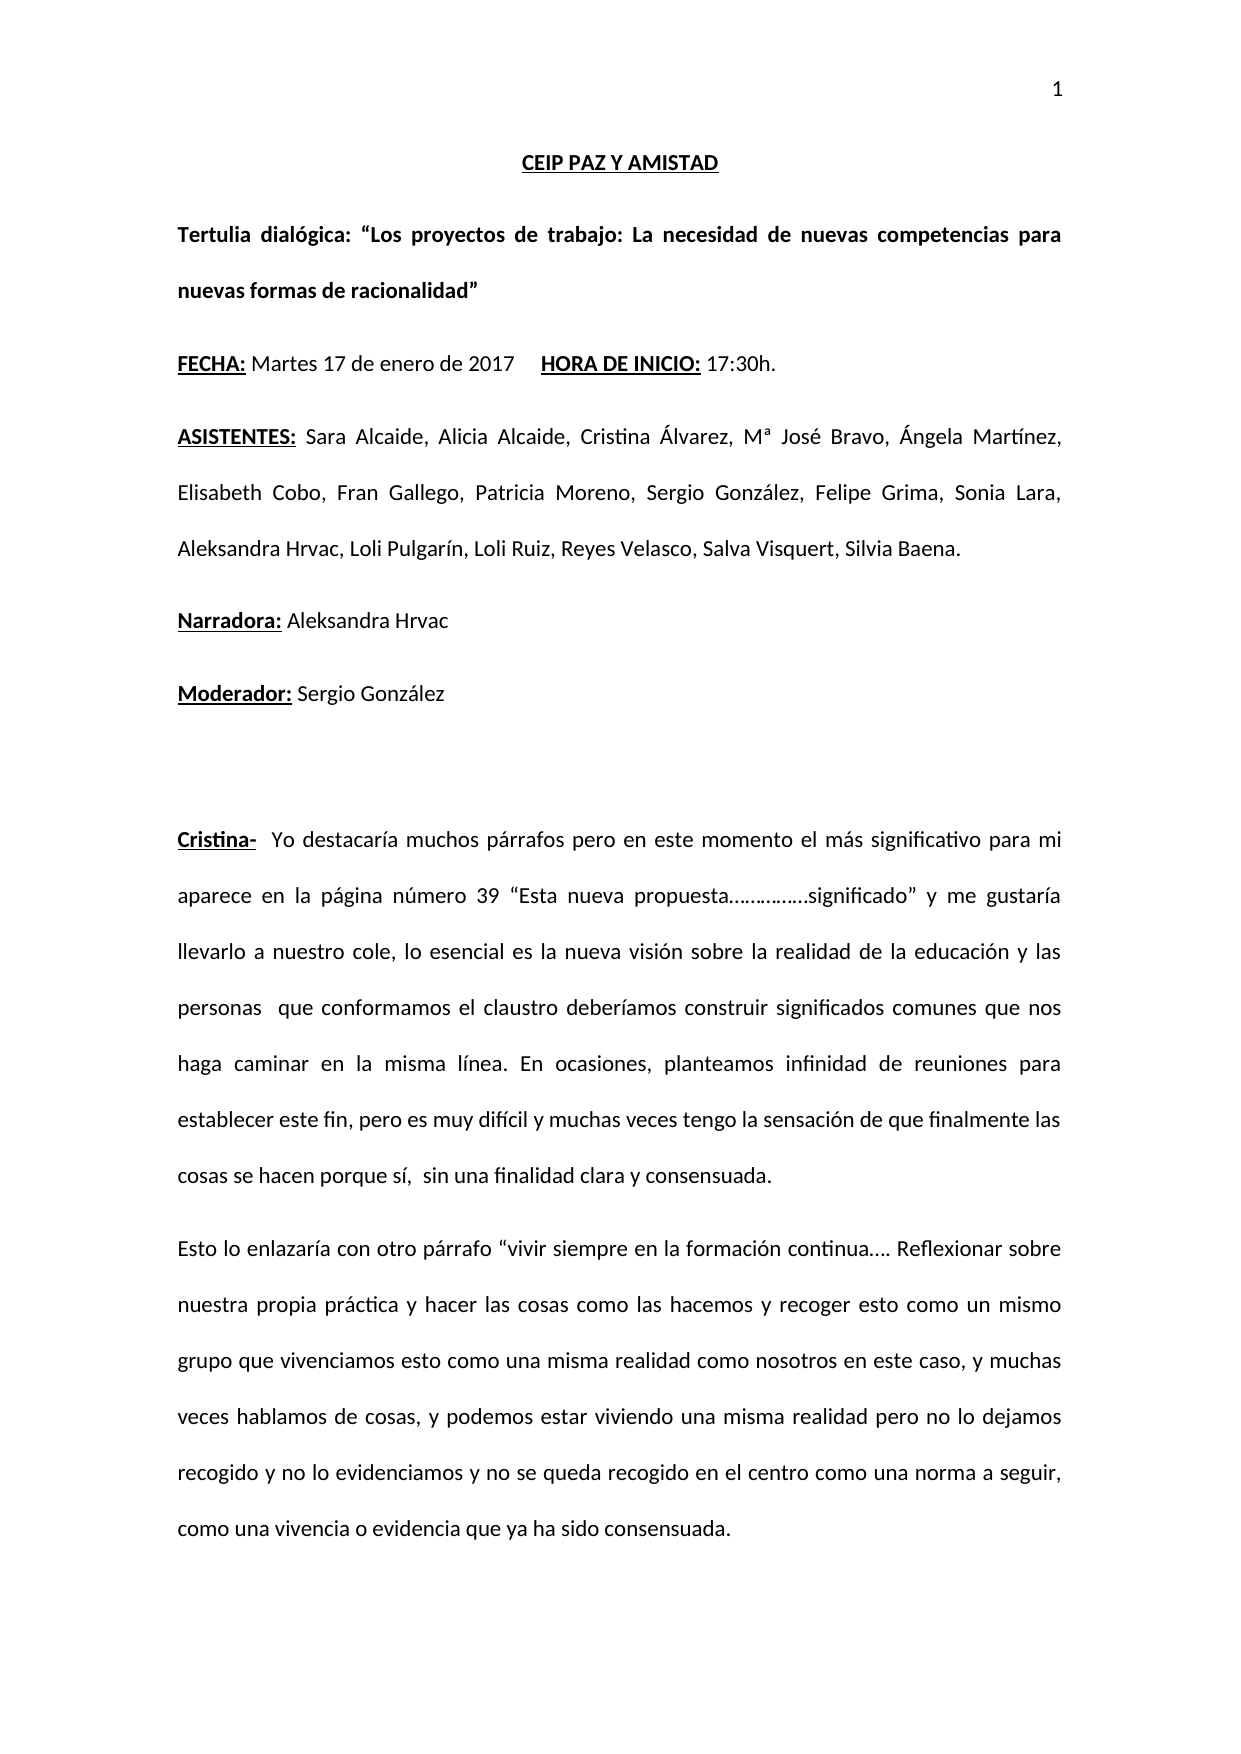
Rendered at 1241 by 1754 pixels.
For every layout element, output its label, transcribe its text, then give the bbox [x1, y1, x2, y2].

text Esto lo enlazaría con otro párrafo “vivir siempre en la formación continua…. Reflexionar sobre nuestra propia práctica y hacer las cosas como las hacemos y recoger esto como un mismo grupo que vivenciamos esto como una misma realidad como nosotros en este caso, y muchas veces hablamos de cosas, y podemos estar viviendo una misma realidad pero no lo dejamos recogido y no lo evidenciamos y no se queda recogido en el centro como una norma a seguir, como una vivencia o evidencia que ya ha sido consensuada. [177, 1234, 1063, 1542]
text Cristina- Yo destacaría muchos párrafos pero en este momento el más significativo para mi aparece en la página número 39 “Esta nueva propuesta……………significado” y me gustaría llevarlo a nuestro cole, lo esencial es la nueva visión sobre la realidad de la educación y las personas que conformamos el claustro deberíamos construir significados comunes que nos haga caminar en la misma línea. En ocasiones, planteamos infinidad de reuniones para establecer este fin, pero es muy difícil y muchas veces tengo la sensación de que finalmente las cosas se hacen porque sí, sin una finalidad clara y consensuada. [177, 825, 1063, 1189]
text Narradora: Aleksandra Hrvac [177, 607, 1063, 634]
text Moderador: Sergio González [177, 679, 1063, 707]
text Tertulia dialógica: “Los proyectos de trabajo: La necesidad de nuevas competencias para nuevas formas de racionalidad” [177, 220, 1063, 304]
text ASISTENTES: Sara Alcaide, Alicia Alcaide, Cristina Álvarez, Mª José Bravo, Ángela Martínez, Elisabeth Cobo, Fran Gallego, Patricia Moreno, Sergio González, Felipe Grima, Sonia Lara, Aleksandra Hrvac, Loli Pulgarín, Loli Ruiz, Reyes Velasco, Salva Visquert, Silvia Baena. [177, 422, 1063, 562]
text FECHA: Martes 17 de enero de 2017 HORA DE INICIO: 17:30h. [177, 349, 1063, 377]
text CEIP PAZ Y AMISTAD [177, 148, 1063, 176]
